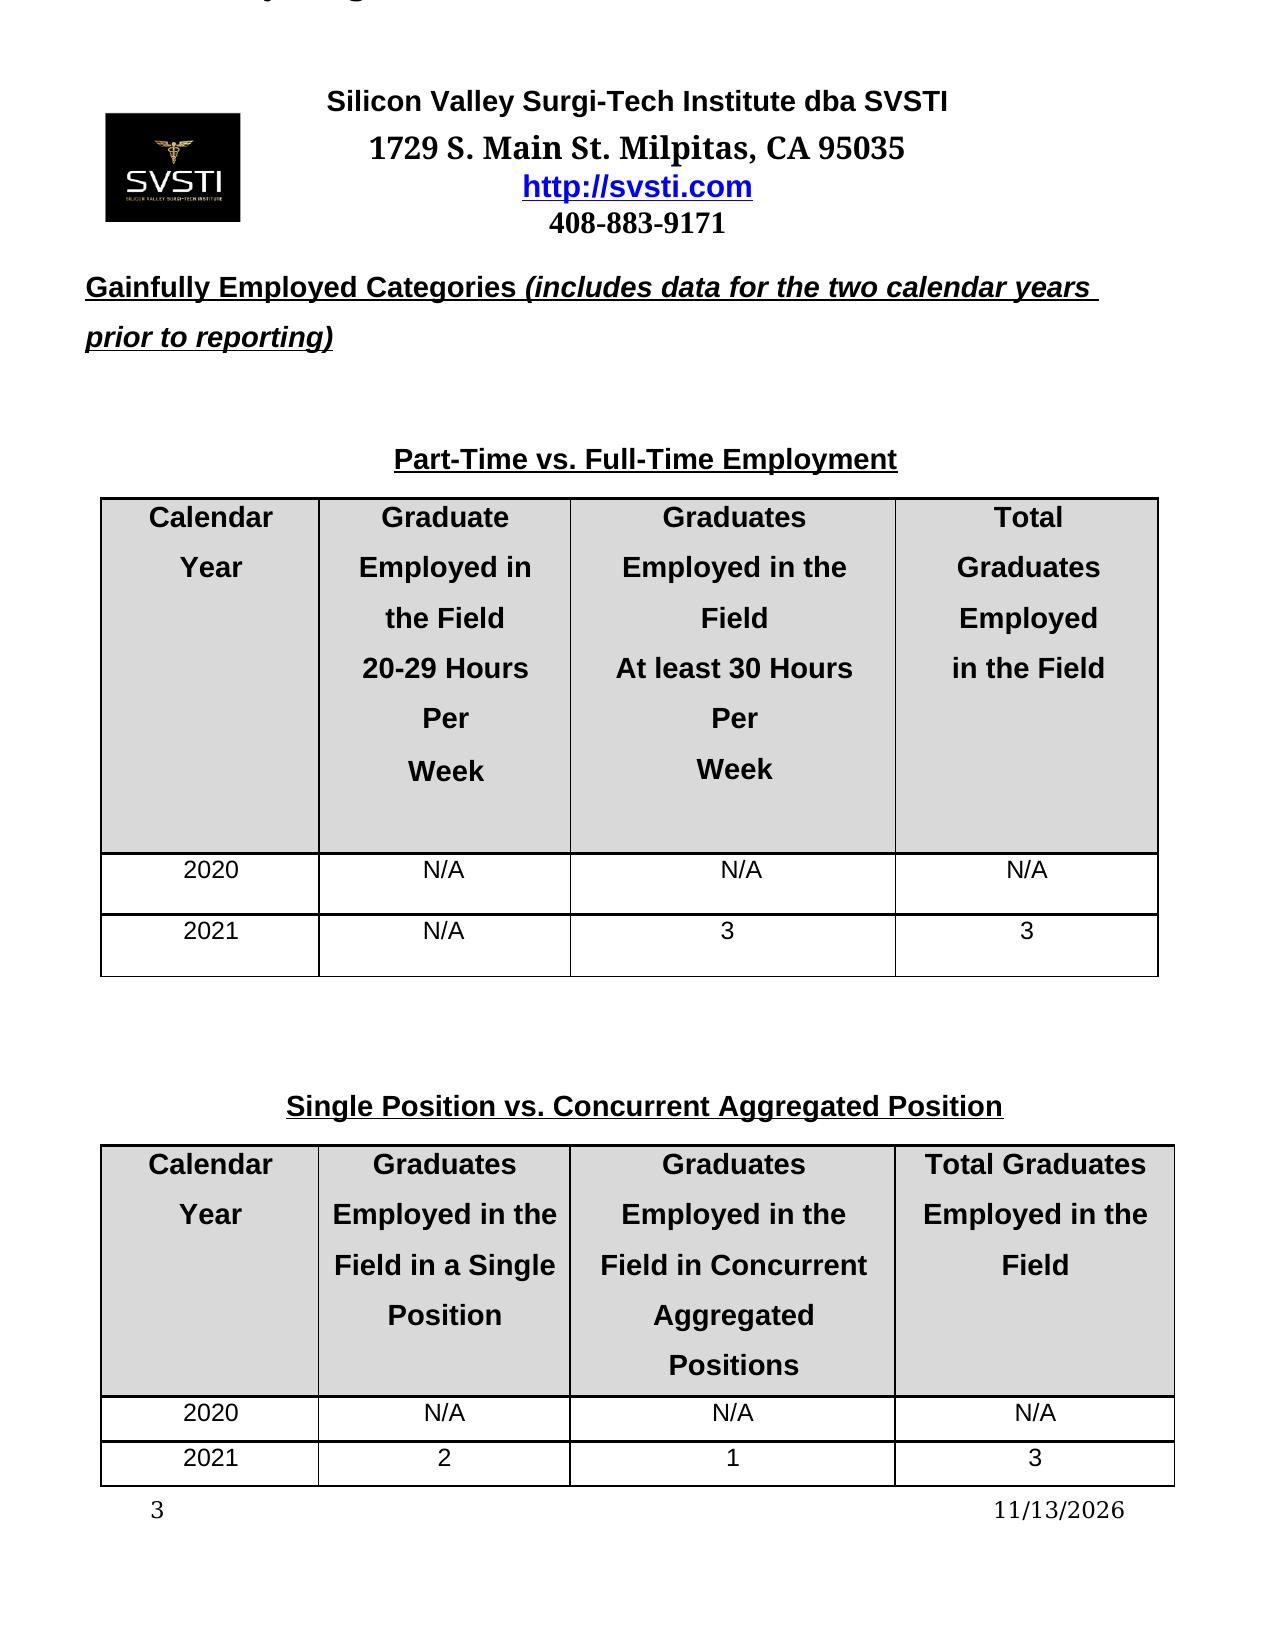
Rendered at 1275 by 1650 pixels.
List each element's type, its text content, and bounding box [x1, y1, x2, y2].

table_cell 2021 [102, 916, 318, 976]
table_header Graduates Employed in the Field in Concurrent Aggregated Positions [571, 1147, 894, 1395]
table_cell N/A [320, 855, 570, 913]
picture [104, 112, 241, 222]
table_cell 2021 [102, 1443, 318, 1485]
table_cell 3 [571, 916, 895, 976]
table_cell N/A [896, 855, 1157, 913]
table_cell 2020 [102, 1398, 318, 1440]
table_cell N/A [571, 1398, 894, 1440]
table_cell 3 [896, 1443, 1174, 1485]
table_header Total Graduates Employed in the Field [896, 1147, 1174, 1395]
table_cell N/A [319, 1398, 569, 1440]
table_cell 2 [319, 1443, 569, 1485]
text Gainfully Employed Categories (includes data for the two calendar years prior to reporting) [85, 270, 1157, 354]
table_cell N/A [320, 916, 570, 976]
subtitle Part-Time vs. Full-Time Employment [155, 442, 1136, 475]
table_header Calendar Year [102, 1147, 318, 1395]
table_header Total Graduates Employed in the Field [896, 500, 1157, 852]
text Single Position vs. Concurrent Aggregated Position [153, 1089, 1136, 1122]
table_header Calendar Year [102, 500, 318, 852]
table_cell 2020 [102, 855, 318, 913]
table_cell N/A [571, 855, 895, 913]
table_cell 3 [896, 916, 1157, 976]
table_header Graduates Employed in the Field At least 30 Hours Per Week [571, 500, 895, 852]
table_cell 1 [571, 1443, 894, 1485]
table_header Graduates Employed in the Field in a Single Position [319, 1147, 569, 1395]
table_cell N/A [896, 1398, 1174, 1440]
table_header Graduate Employed in the Field 20-29 Hours Per Week [320, 500, 570, 852]
